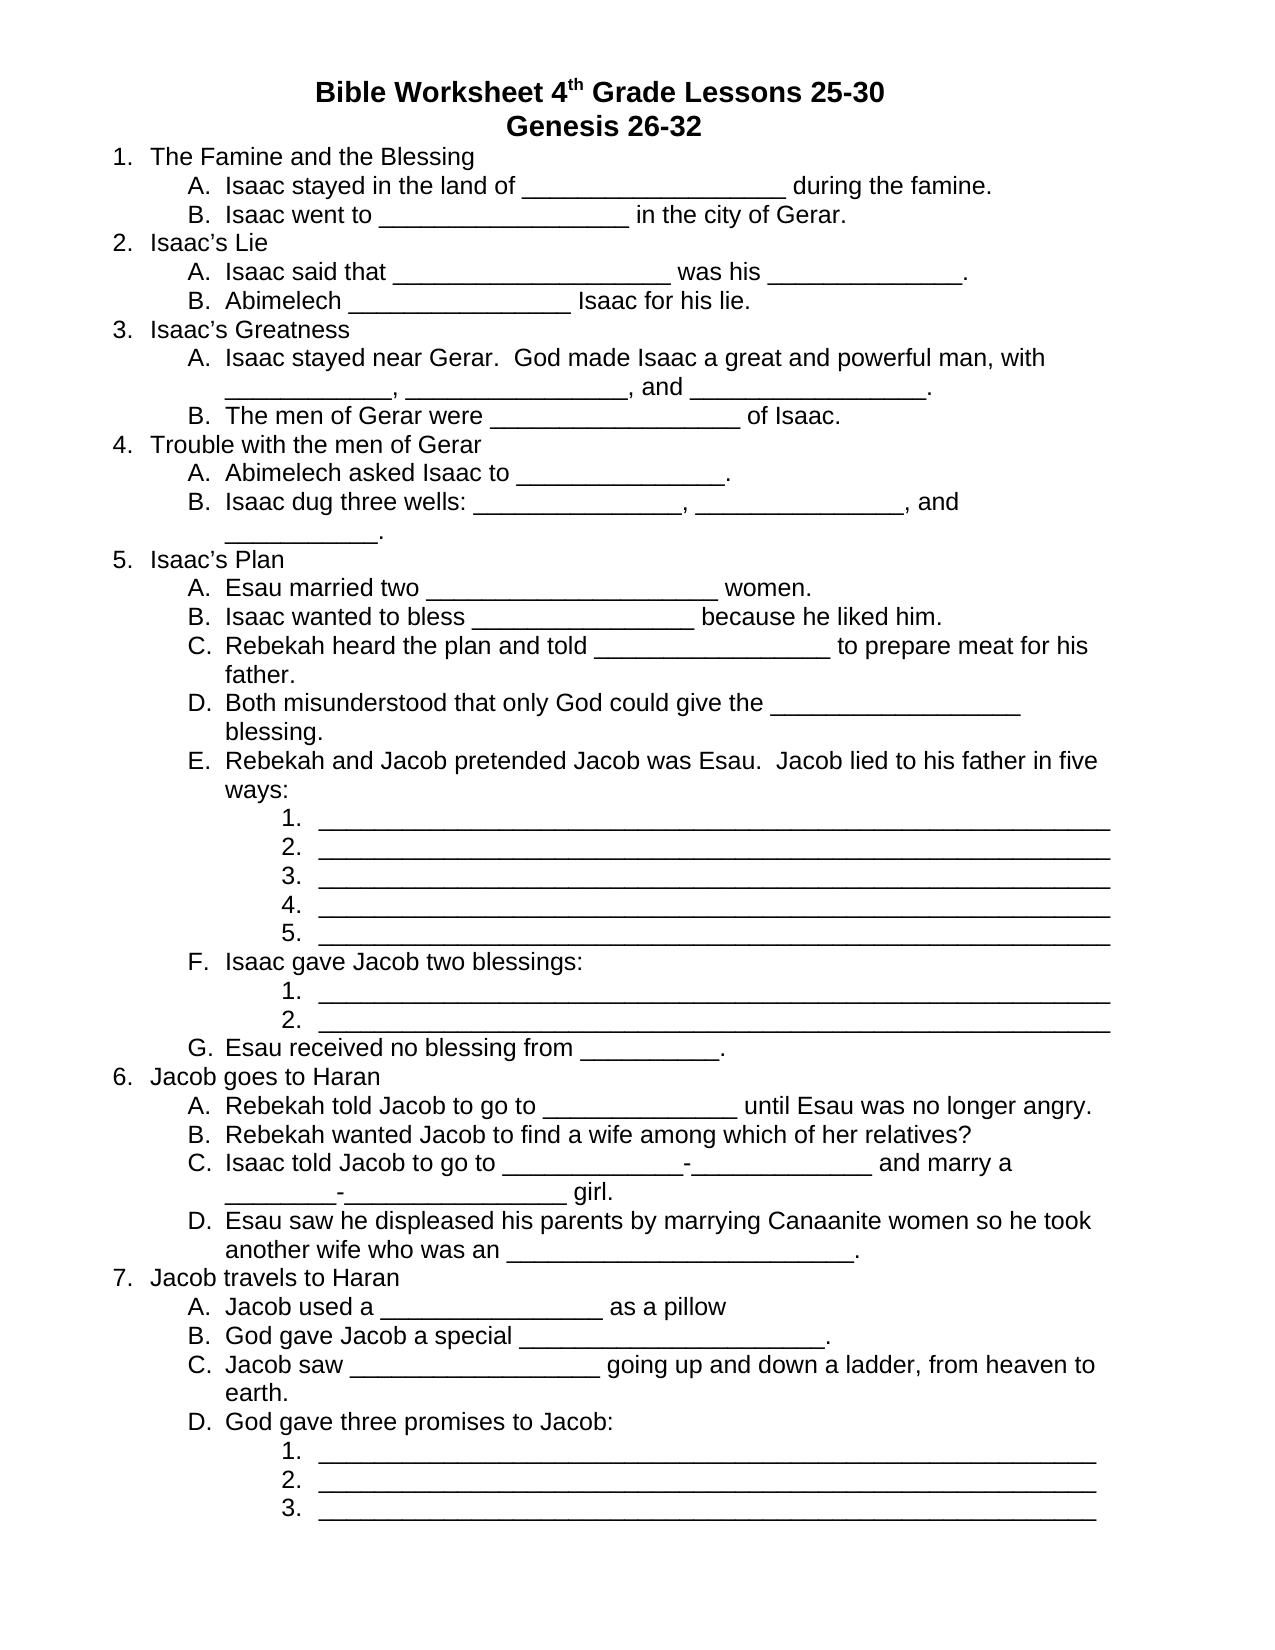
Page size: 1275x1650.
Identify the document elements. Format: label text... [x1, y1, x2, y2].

list Jacob used a ________________ as a pillow [187, 1292, 1125, 1321]
list Trouble with the men of Gerar [112, 429, 1125, 458]
list The Famine and the Blessing [112, 142, 1125, 171]
list Esau married two _____________________ women. [187, 573, 1125, 602]
list Isaac wanted to bless ________________ because he liked him. [187, 602, 1125, 631]
list Rebekah told Jacob to go to ______________ until Esau was no longer angry. [187, 1091, 1125, 1119]
list Isaac stayed near Gerar. God made Isaac a great and powerful man, with ____________, ________________, and _________________. [187, 343, 1125, 401]
list Isaac’s Plan [112, 544, 1125, 573]
list Esau saw he displeased his parents by marrying Canaanite women so he took another wife who was an _________________________. [187, 1206, 1125, 1263]
list God gave three promises to Jacob: [187, 1407, 1125, 1436]
list Jacob goes to Haran [112, 1062, 1125, 1091]
list Isaac dug three wells: _______________, _______________, and ___________. [187, 487, 1125, 544]
list Abimelech asked Isaac to _______________. [187, 458, 1125, 487]
list Esau received no blessing from __________. [187, 1033, 1125, 1062]
list Both misunderstood that only God could give the __________________ blessing. [187, 688, 1125, 746]
list _________________________________________________________ [281, 803, 1125, 832]
list Rebekah and Jacob pretended Jacob was Esau. Jacob lied to his father in five ways: [187, 746, 1125, 803]
list Isaac’s Greatness [112, 314, 1125, 343]
list Isaac’s Lie [112, 228, 1125, 257]
list Isaac gave Jacob two blessings: [187, 947, 1125, 976]
list _________________________________________________________ [281, 889, 1125, 918]
list _________________________________________________________ [281, 832, 1125, 861]
list _________________________________________________________ [281, 918, 1125, 947]
list Isaac said that ____________________ was his ______________. [187, 257, 1125, 286]
list Jacob saw __________________ going up and down a ladder, from heaven to earth. [187, 1349, 1125, 1407]
list Rebekah wanted Jacob to find a wife among which of her relatives? [187, 1119, 1125, 1148]
list God gave Jacob a special ______________________. [187, 1321, 1125, 1349]
list ________________________________________________________ [281, 1493, 1125, 1522]
list Isaac went to __________________ in the city of Gerar. [187, 199, 1125, 228]
list Rebekah heard the plan and told _________________ to prepare meat for his father. [187, 631, 1125, 688]
list Isaac told Jacob to go to _____________-_____________ and marry a ________-________________ girl. [187, 1148, 1125, 1206]
list Abimelech ________________ Isaac for his lie. [187, 286, 1125, 314]
list _________________________________________________________ [281, 861, 1125, 889]
list ________________________________________________________ [281, 1464, 1125, 1493]
list The men of Gerar were __________________ of Isaac. [187, 401, 1125, 429]
list ________________________________________________________ [281, 1436, 1125, 1464]
list _________________________________________________________ [281, 1004, 1125, 1033]
list Jacob travels to Haran [112, 1263, 1125, 1292]
list _________________________________________________________ [281, 976, 1125, 1004]
list Isaac stayed in the land of ___________________ during the famine. [187, 171, 1125, 199]
